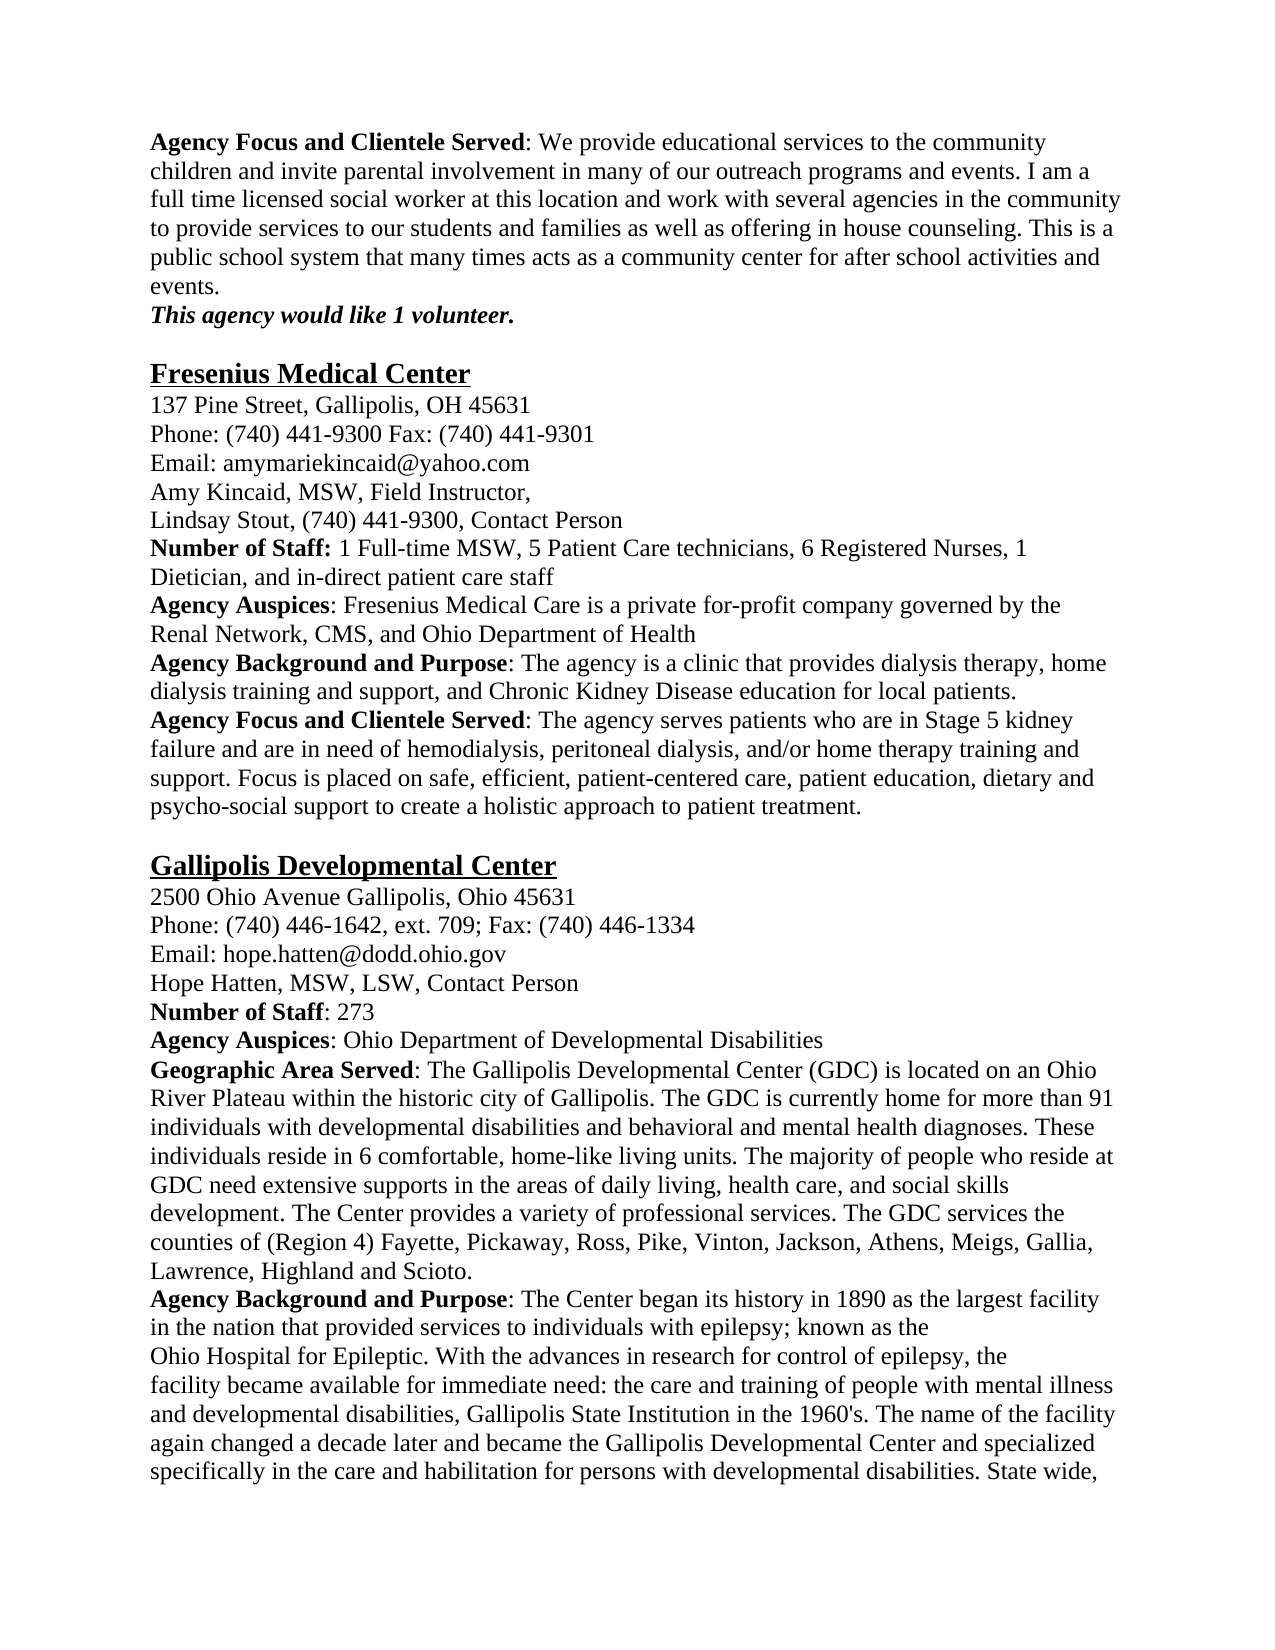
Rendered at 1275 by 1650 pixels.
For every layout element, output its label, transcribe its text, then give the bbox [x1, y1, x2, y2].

text Ohio Hospital for Epileptic. With the advances in research for control of epilepsy, the [150, 1341, 1139, 1370]
text Agency Auspices: Fresenius Medical Care is a private for-profit company governed by the Renal Network, CMS, and Ohio Department of Health [150, 591, 1063, 648]
text Geographic Area Served: The Gallipolis Developmental Center (GDC) is located on an Ohio River Plateau within the historic city of Gallipolis. The GDC is currently home for more than 91 individuals with developmental disabilities and behavioral and mental health diagnoses. These individuals reside in 6 comfortable, home-like living units. The majority of people who reside at GDC need extensive supports in the areas of daily living, health care, and social skills development. The Center provides a variety of professional services. The GDC services the counties of (Region 4) Fayette, Pickaway, Ross, Pike, Vinton, Jackson, Athens, Meigs, Gallia, Lawrence, Highland and Scioto. [150, 1055, 1117, 1285]
text 2500 Ohio Avenue Gallipolis, Ohio 45631 [150, 882, 1139, 911]
text Email: amymariekincaid@yahoo.com Amy Kincaid, MSW, Field Instructor, [150, 448, 533, 506]
text Agency Focus and Clientele Served: The agency serves patients who are in Stage 5 kidney failure and are in need of hemodialysis, peritoneal dialysis, and/or home therapy training and support. Focus is placed on safe, efficient, patient-centered care, patient education, dietary and psycho-social support to create a holistic approach to patient treatment. [150, 705, 1095, 820]
subtitle This agency would like 1 volunteer. [150, 300, 1139, 328]
text facility became available for immediate need: the care and training of people with mental illness and developmental disabilities, Gallipolis State Institution in the 1960's. The name of the facility again changed a decade later and became the Gallipolis Developmental Center and specialized specifically in the care and habilitation for persons with developmental disabilities. State wide, [150, 1370, 1118, 1485]
text Hope Hatten, MSW, LSW, Contact Person [150, 968, 1139, 997]
text Agency Background and Purpose: The Center began its history in 1890 as the largest facility in the nation that provided services to individuals with epilepsy; known as the [150, 1285, 1102, 1341]
text Agency Focus and Clientele Served: We provide educational services to the community children and invite parental involvement in many of our outreach programs and events. I am a full time licensed social worker at this location and work with several agencies in the community to provide services to our students and families as well as offering in house counseling. This is a public school system that many times acts as a community center for after school activities and events. [150, 127, 1123, 299]
text Phone: (740) 446-1642, ext. 709; Fax: (740) 446-1334 [150, 911, 1139, 939]
text Agency Auspices: Ohio Department of Developmental Disabilities [150, 1026, 1139, 1055]
text 137 Pine Street, Gallipolis, OH 45631 [150, 391, 1139, 419]
text Number of Staff: 273 [150, 997, 1139, 1026]
text Number of Staff: 1 Full-time MSW, 5 Patient Care technicians, 6 Registered Nurses, 1 Dietician, and in-direct patient care staff [150, 534, 1030, 591]
text Gallipolis Developmental Center [150, 848, 1139, 882]
text Lindsay Stout, (740) 441-9300, Contact Person [150, 506, 1139, 534]
text Email: hope.hatten@dodd.ohio.gov [150, 939, 1139, 968]
text Fresenius Medical Center [150, 357, 1139, 391]
text Agency Background and Purpose: The agency is a clinic that provides dialysis therapy, home dialysis training and support, and Chronic Kidney Disease education for local patients. [150, 648, 1109, 705]
text Phone: (740) 441-9300 Fax: (740) 441-9301 [150, 419, 1139, 448]
